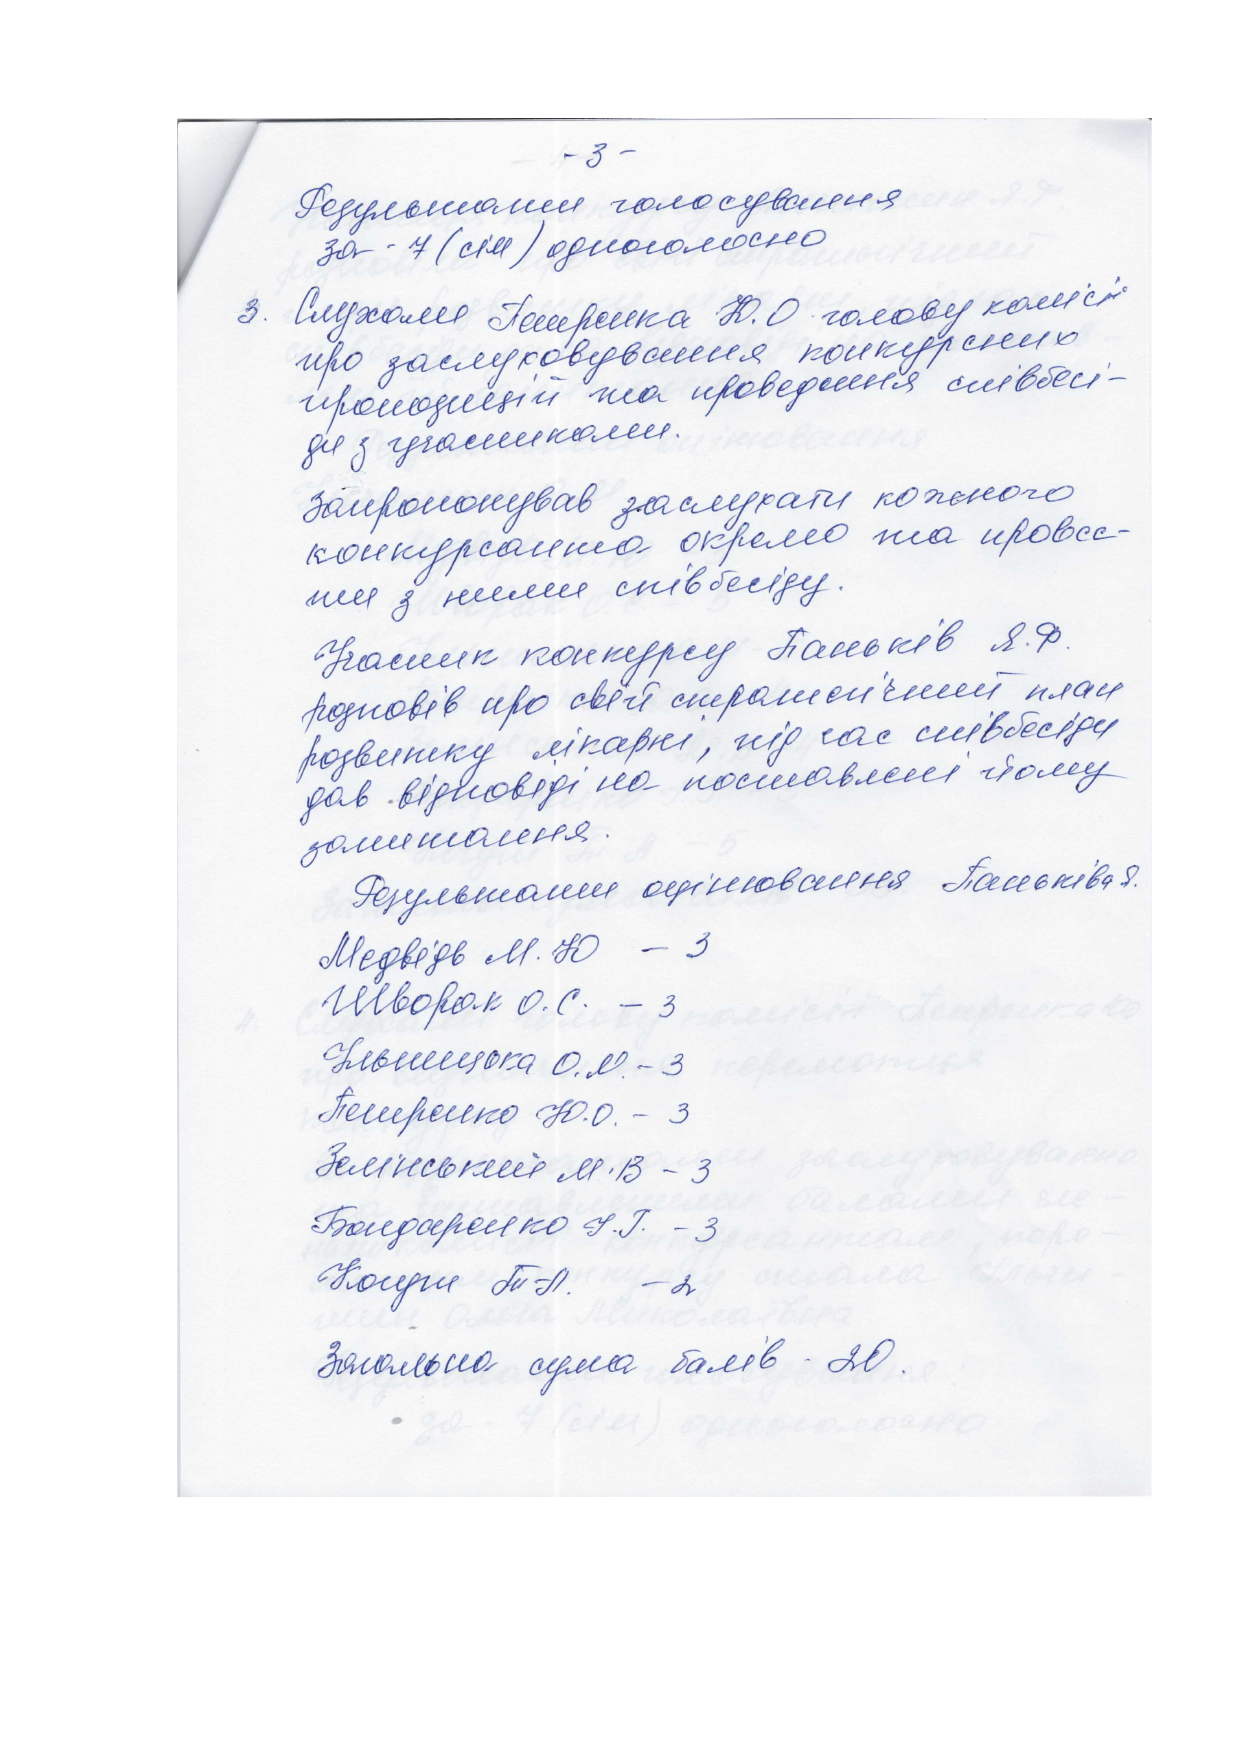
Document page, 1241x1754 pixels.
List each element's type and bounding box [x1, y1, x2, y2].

picture [177, 118, 1152, 1497]
